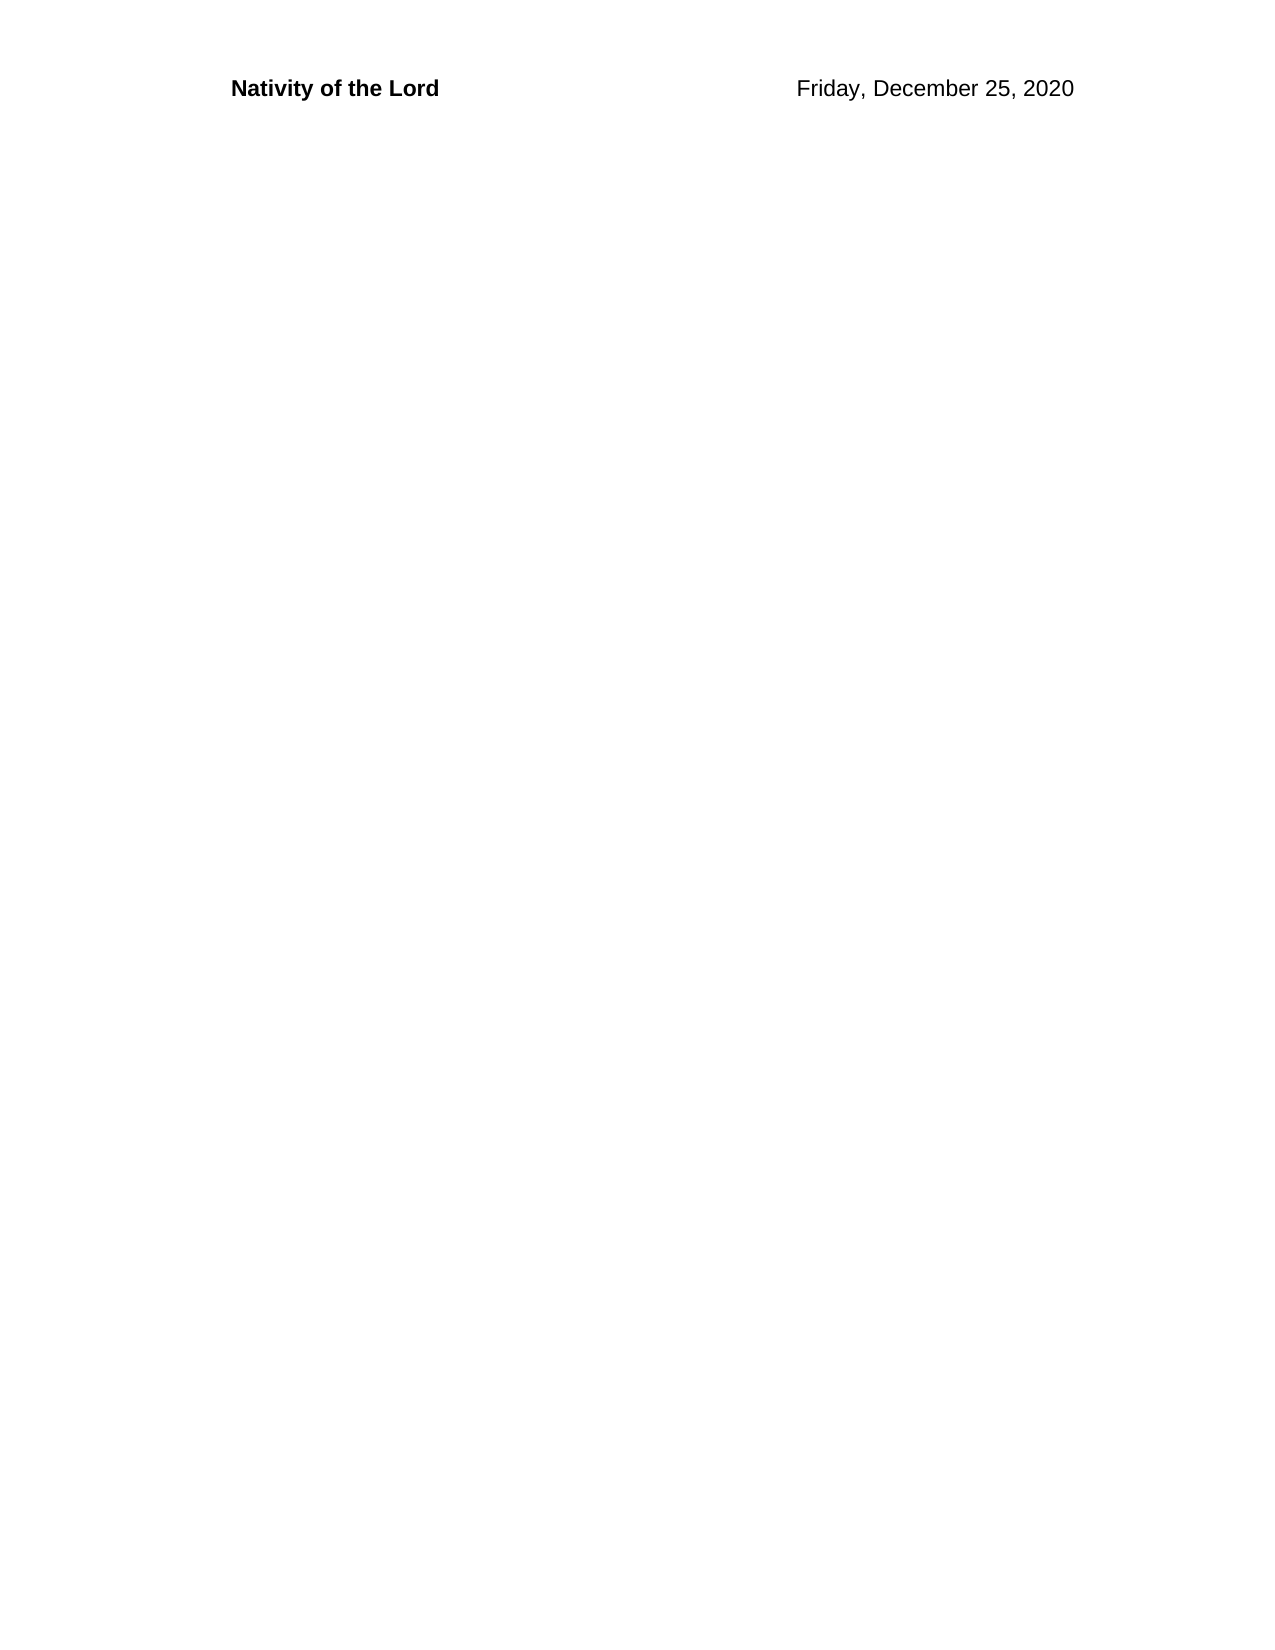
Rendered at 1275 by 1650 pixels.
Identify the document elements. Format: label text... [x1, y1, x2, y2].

text Nativity of the Lord [75, 75, 595, 101]
text Friday, December 25, 2020 [670, 75, 1200, 101]
